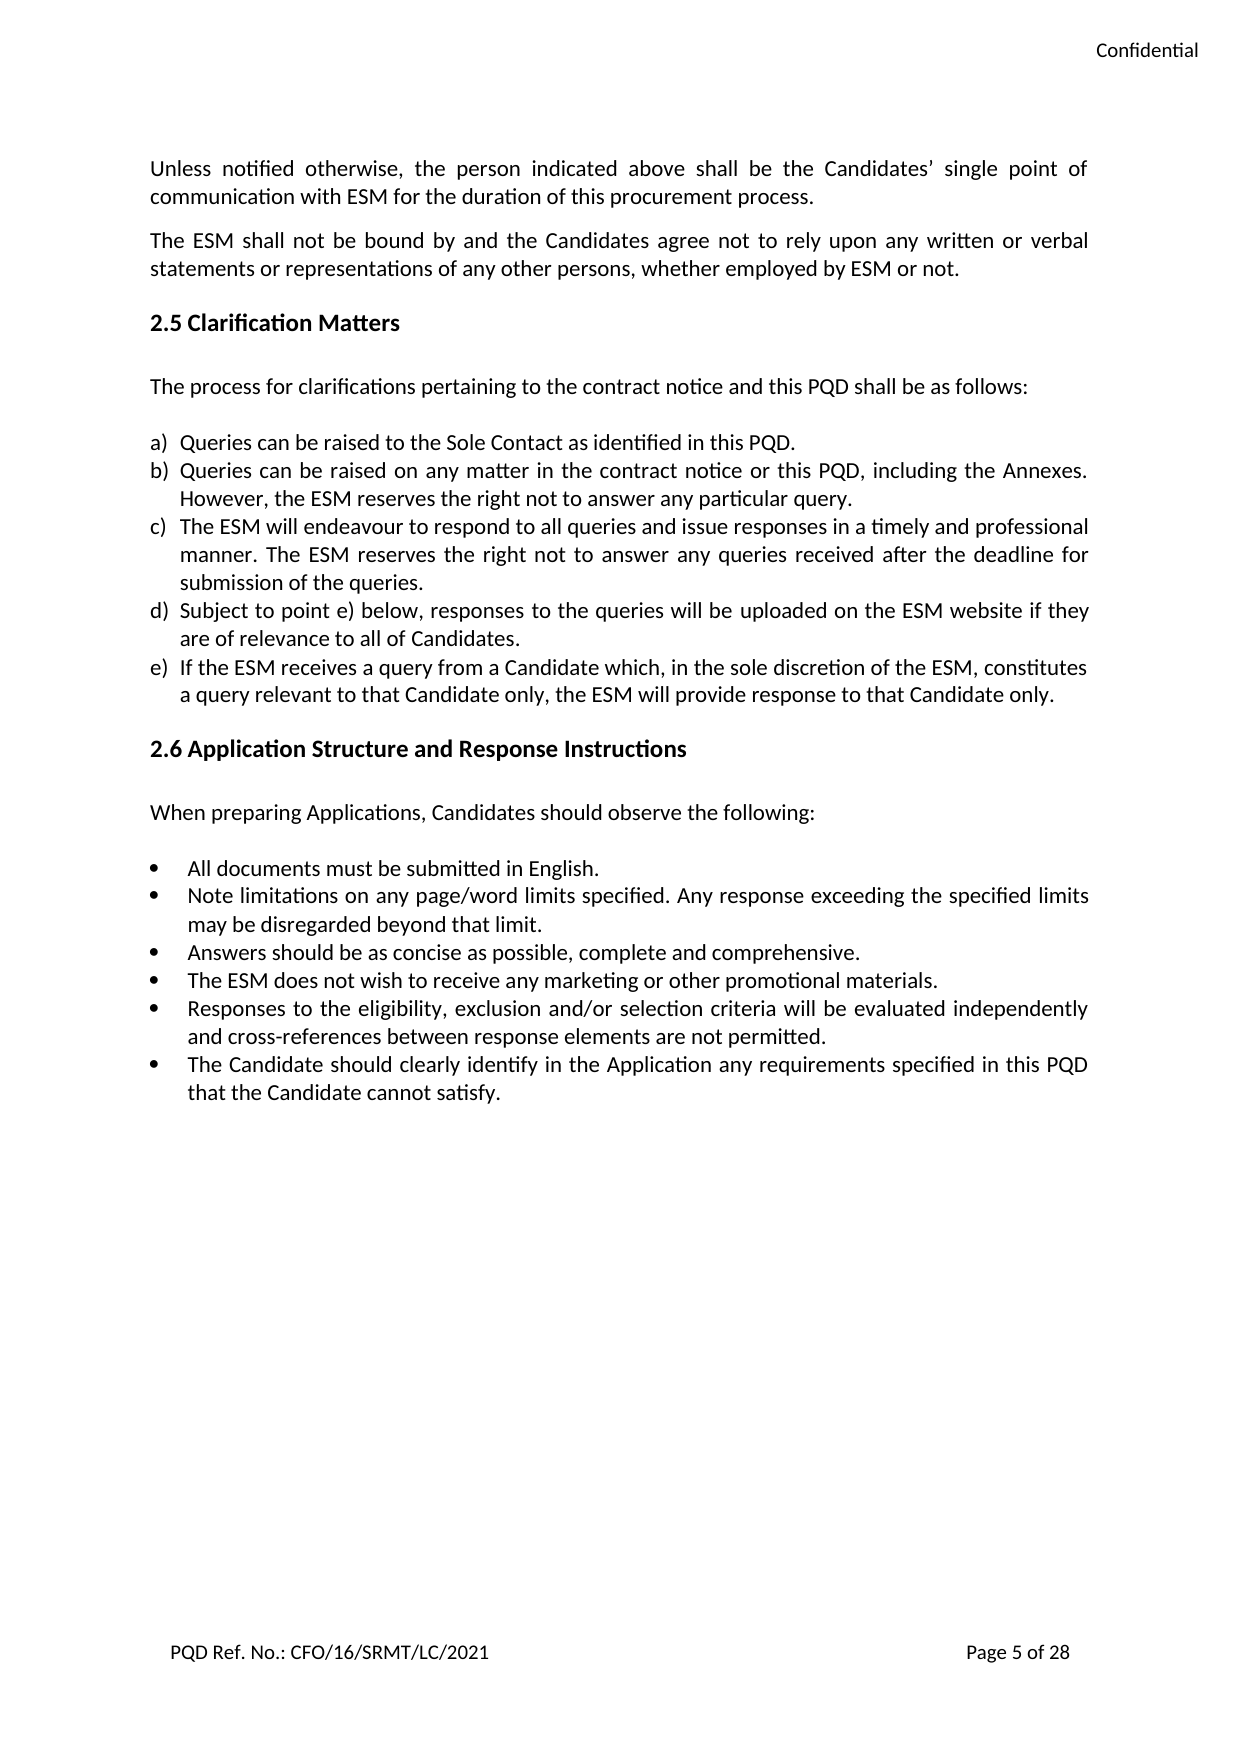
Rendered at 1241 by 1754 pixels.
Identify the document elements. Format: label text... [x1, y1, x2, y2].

list Subject to point e) below, responses to the queries will be uploaded on the ESM website if they are of relevance to all of Candidates. [150, 597, 1090, 653]
list Responses to the eligibility, exclusion and/or selection criteria will be evaluated independently and cross-references between response elements are not permitted. [150, 994, 1090, 1050]
text Unless notified otherwise, the person indicated above shall be the Candidates’ single point of communication with ESM for the duration of this procurement process. [150, 154, 1090, 210]
subtitle Application Structure and Response Instructions [150, 734, 1090, 764]
text When preparing Applications, Candidates should observe the following: [150, 798, 1090, 826]
list Note limitations on any page/word limits specified. Any response exceeding the specified limits may be disregarded beyond that limit. [150, 882, 1090, 938]
list Queries can be raised on any matter in the contract notice or this PQD, including the Annexes. However, the ESM reserves the right not to answer any particular query. [150, 456, 1090, 512]
list Queries can be raised to the Sole Contact as identified in this PQD. [150, 428, 1090, 456]
text The process for clarifications pertaining to the contract notice and this PQD shall be as follows: [150, 372, 1090, 400]
list The Candidate should clearly identify in the Application any requirements specified in this PQD that the Candidate cannot satisfy. [150, 1050, 1090, 1106]
list The ESM does not wish to receive any marketing or other promotional materials. [150, 966, 1090, 994]
text The ESM shall not be bound by and the Candidates agree not to rely upon any written or verbal statements or representations of any other persons, whether employed by ESM or not. [150, 227, 1090, 283]
list All documents must be submitted in English. [150, 854, 1090, 882]
list Answers should be as concise as possible, complete and comprehensive. [150, 938, 1090, 966]
subtitle Clarification Matters [150, 308, 1090, 338]
list The ESM will endeavour to respond to all queries and issue responses in a timely and professional manner. The ESM reserves the right not to answer any queries received after the deadline for submission of the queries. [150, 512, 1090, 597]
list If the ESM receives a query from a Candidate which, in the sole discretion of the ESM, constitutes a query relevant to that Candidate only, the ESM will provide response to that Candidate only. [150, 653, 1090, 709]
